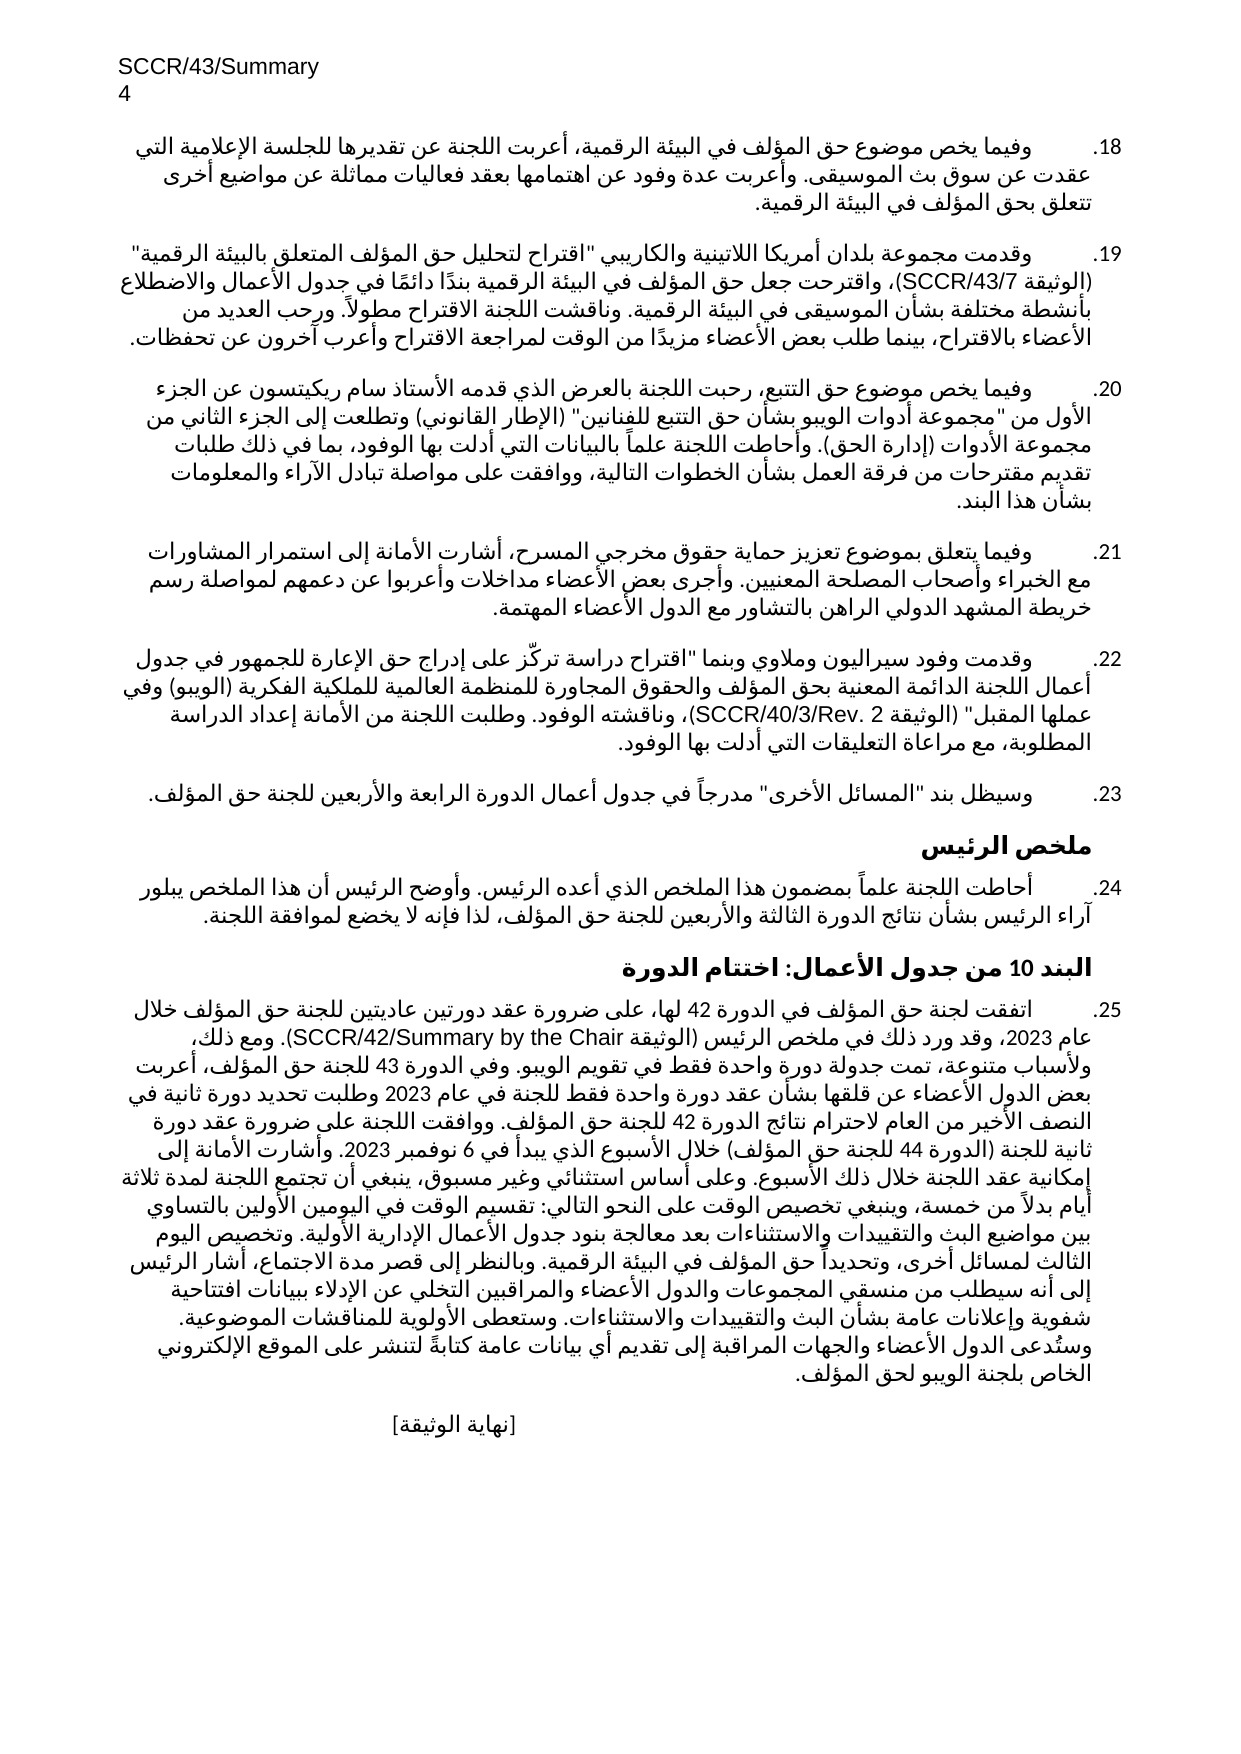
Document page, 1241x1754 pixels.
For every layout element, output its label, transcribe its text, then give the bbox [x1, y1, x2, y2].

text أحاطت اللجنة علماً بمضمون هذا الملخص الذي أعده الرئيس. وأوضح الرئيس أن هذا الملخص يبلور آراء الرئيس بشأن نتائج الدورة الثالثة والأربعين للجنة حق المؤلف، لذا فإنه لا يخضع لموافقة اللجنة. [118, 873, 1092, 929]
text وقدمت مجموعة بلدان أمريكا اللاتينية والكاريبي "اقتراح لتحليل حق المؤلف المتعلق بالبيئة الرقمية" (الوثيقة SCCR/43/7)، واقترحت جعل حق المؤلف في البيئة الرقمية بندًا دائمًا في جدول الأعمال والاضطلاع بأنشطة مختلفة بشأن الموسيقى في البيئة الرقمية. وناقشت اللجنة الاقتراح مطولاً. ورحب العديد من الأعضاء بالاقتراح، بينما طلب بعض الأعضاء مزيدًا من الوقت لمراجعة الاقتراح وأعرب آخرون عن تحفظات. [118, 239, 1092, 351]
text اتفقت لجنة حق المؤلف في الدورة 42 لها، على ضرورة عقد دورتين عاديتين للجنة حق المؤلف خلال عام 2023، وقد ورد ذلك في ملخص الرئيس (الوثيقة SCCR/42/Summary by the Chair). ومع ذلك، ولأسباب متنوعة، تمت جدولة دورة واحدة فقط في تقويم الويبو. وفي الدورة 43 للجنة حق المؤلف، أعربت بعض الدول الأعضاء عن قلقها بشأن عقد دورة واحدة فقط للجنة في عام 2023 وطلبت تحديد دورة ثانية في النصف الأخير من العام لاحترام نتائج الدورة 42 للجنة حق المؤلف. ووافقت اللجنة على ضرورة عقد دورة ثانية للجنة (الدورة 44 للجنة حق المؤلف) خلال الأسبوع الذي يبدأ في 6 نوفمبر 2023. وأشارت الأمانة إلى إمكانية عقد اللجنة خلال ذلك الأسبوع. وعلى أساس استثنائي وغير مسبوق، ينبغي أن تجتمع اللجنة لمدة ثلاثة أيام بدلاً من خمسة، وينبغي تخصيص الوقت على النحو التالي: تقسيم الوقت في اليومين الأولين بالتساوي بين مواضيع البث والتقييدات والاستثناءات بعد معالجة بنود جدول الأعمال الإدارية الأولية. وتخصيص اليوم الثالث لمسائل أخرى، وتحديداً حق المؤلف في البيئة الرقمية. وبالنظر إلى قصر مدة الاجتماع، أشار الرئيس إلى أنه سيطلب من منسقي المجموعات والدول الأعضاء والمراقبين التخلي عن الإدلاء ببيانات افتتاحية شفوية وإعلانات عامة بشأن البث والتقييدات والاستثناءات. وستعطى الأولوية للمناقشات الموضوعية. وستُدعى الدول الأعضاء والجهات المراقبة إلى تقديم أي بيانات عامة كتابةً لتنشر على الموقع الإلكتروني الخاص بلجنة الويبو لحق المؤلف. [118, 995, 1092, 1387]
text وفيما يخص موضوع حق التتبع، رحبت اللجنة بالعرض الذي قدمه الأستاذ سام ريكيتسون عن الجزء الأول من "مجموعة أدوات الويبو بشأن حق التتبع للفنانين" (الإطار القانوني) وتطلعت إلى الجزء الثاني من مجموعة الأدوات (إدارة الحق). وأحاطت اللجنة علماً بالبيانات التي أدلت بها الوفود، بما في ذلك طلبات تقديم مقترحات من فرقة العمل بشأن الخطوات التالية، ووافقت على مواصلة تبادل الآراء والمعلومات بشأن هذا البند. [118, 374, 1092, 514]
text وفيما يخص موضوع حق المؤلف في البيئة الرقمية، أعربت اللجنة عن تقديرها للجلسة الإعلامية التي عقدت عن سوق بث الموسيقى. وأعربت عدة وفود عن اهتمامها بعقد فعاليات مماثلة عن مواضيع أخرى تتعلق بحق المؤلف في البيئة الرقمية. [118, 132, 1092, 216]
subtitle ملخص الرئيس [118, 830, 1092, 861]
text وقدمت وفود سيراليون وملاوي وبنما "اقتراح دراسة تركّز على إدراج حق الإعارة للجمهور في جدول أعمال اللجنة الدائمة المعنية بحق المؤلف والحقوق المجاورة للمنظمة العالمية للملكية الفكرية (الويبو) وفي عملها المقبل" (الوثيقة SCCR/40/3/Rev. 2)، وناقشته الوفود. وطلبت اللجنة من الأمانة إعداد الدراسة المطلوبة، مع مراعاة التعليقات التي أدلت بها الوفود. [118, 644, 1092, 756]
text وسيظل بند "المسائل الأخرى" مدرجاً في جدول أعمال الدورة الرابعة والأربعين للجنة حق المؤلف. [118, 779, 1092, 807]
text وفيما يتعلق بموضوع تعزيز حماية حقوق مخرجي المسرح، أشارت الأمانة إلى استمرار المشاورات مع الخبراء وأصحاب المصلحة المعنيين. وأجرى بعض الأعضاء مداخلات وأعربوا عن دعمهم لمواصلة رسم خريطة المشهد الدولي الراهن بالتشاور مع الدول الأعضاء المهتمة. [118, 537, 1092, 621]
text [نهاية الوثيقة] [118, 1410, 516, 1438]
subtitle البند 10 من جدول الأعمال: اختتام الدورة [118, 952, 1092, 983]
